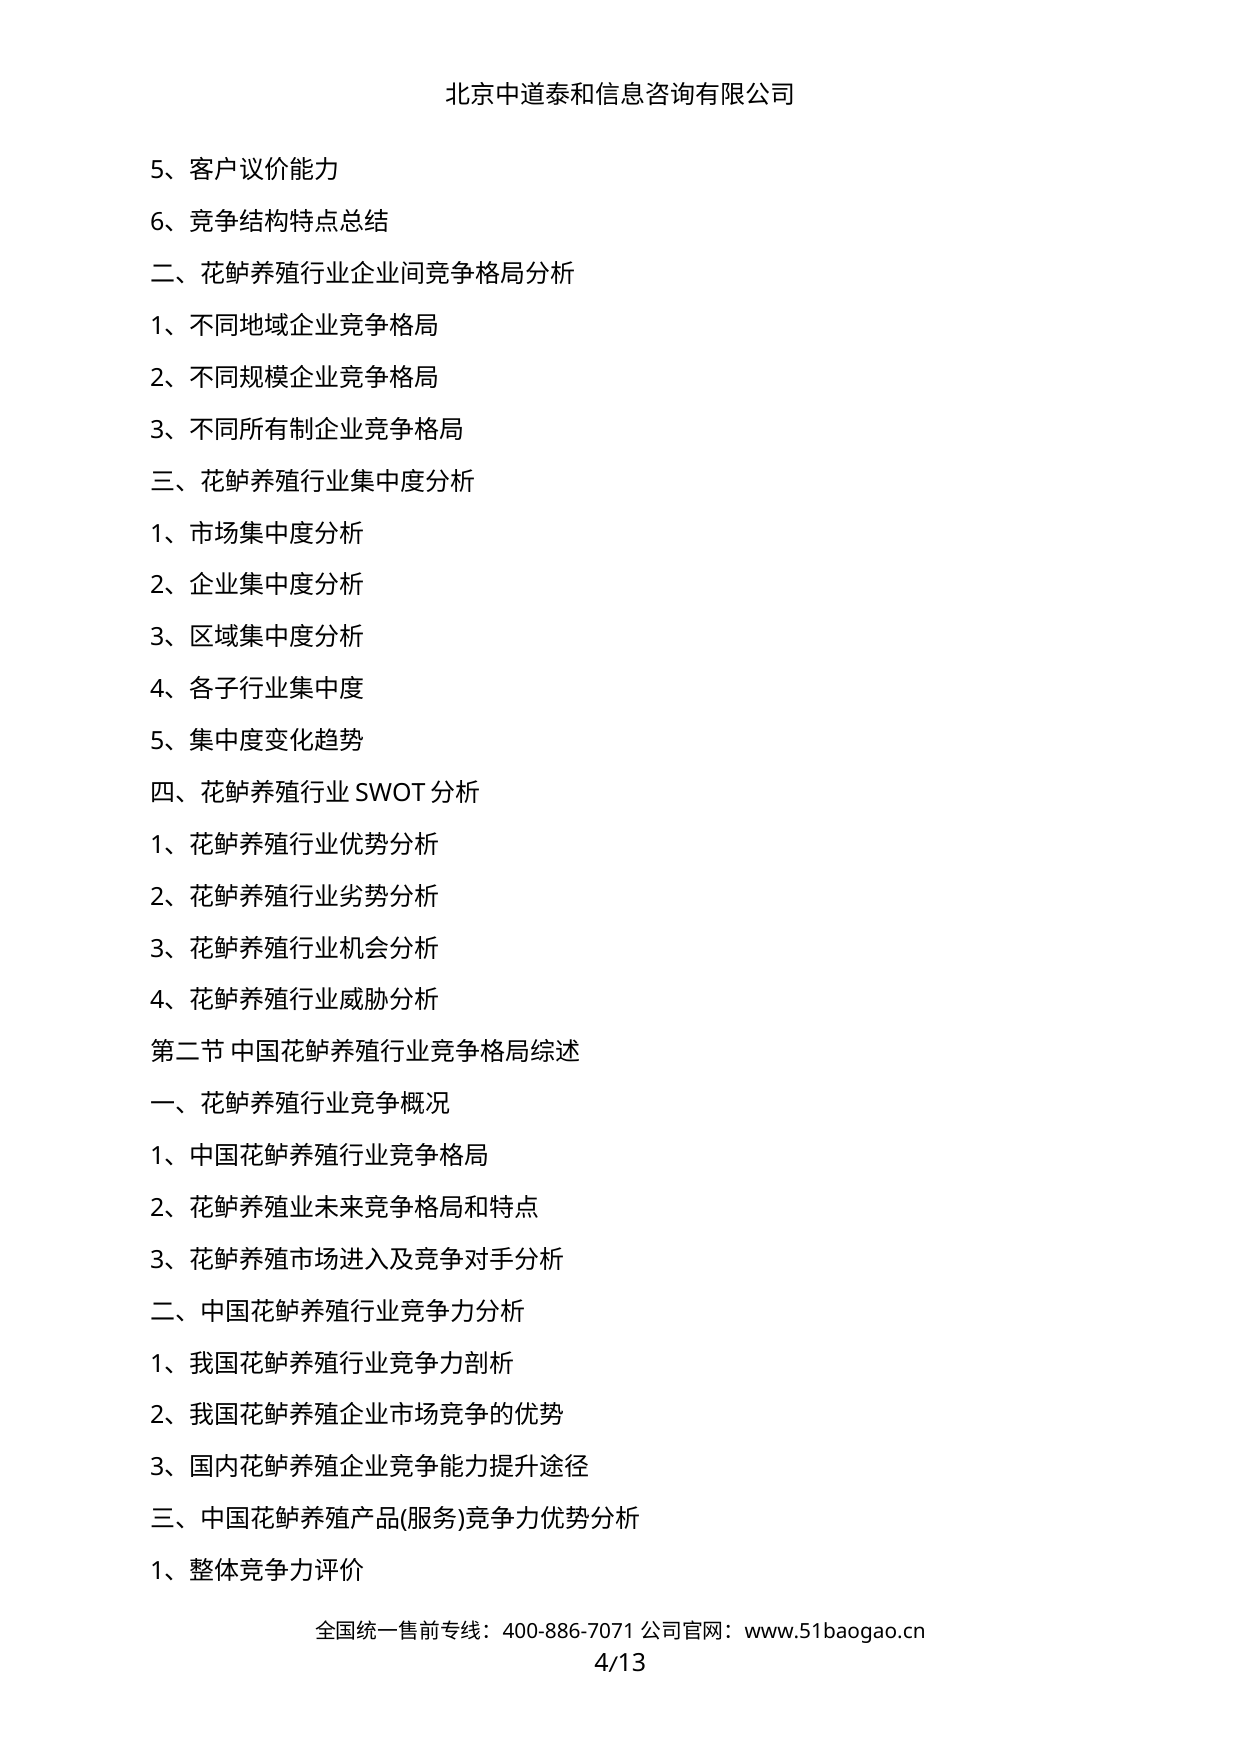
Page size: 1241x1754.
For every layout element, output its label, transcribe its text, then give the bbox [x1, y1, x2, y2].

text 二、花鲈养殖行业企业间竞争格局分析 [150, 254, 1090, 290]
text 3、区域集中度分析 [150, 617, 1090, 653]
text 4、各子行业集中度 [150, 669, 1090, 705]
text 1、不同地域企业竞争格局 [150, 306, 1090, 342]
text 四、花鲈养殖行业SWOT分析 [150, 772, 1090, 809]
text 2、花鲈养殖业未来竞争格局和特点 [150, 1187, 1090, 1224]
text 6、竞争结构特点总结 [150, 202, 1090, 238]
text 2、我国花鲈养殖企业市场竞争的优势 [150, 1395, 1090, 1431]
text 3、花鲈养殖市场进入及竞争对手分析 [150, 1239, 1090, 1276]
text 第二节 中国花鲈养殖行业竞争格局综述 [150, 1032, 1090, 1068]
text 二、中国花鲈养殖行业竞争力分析 [150, 1291, 1090, 1327]
text 1、市场集中度分析 [150, 513, 1090, 549]
text 5、客户议价能力 [150, 150, 1090, 186]
text 1、花鲈养殖行业优势分析 [150, 824, 1090, 861]
text 3、不同所有制企业竞争格局 [150, 409, 1090, 446]
text 三、中国花鲈养殖产品(服务)竞争力优势分析 [150, 1499, 1090, 1535]
text 3、国内花鲈养殖企业竞争能力提升途径 [150, 1447, 1090, 1483]
text 5、集中度变化趋势 [150, 721, 1090, 757]
text 1、中国花鲈养殖行业竞争格局 [150, 1136, 1090, 1172]
text 一、花鲈养殖行业竞争概况 [150, 1084, 1090, 1120]
text 三、花鲈养殖行业集中度分析 [150, 461, 1090, 497]
text 4、花鲈养殖行业威胁分析 [150, 980, 1090, 1016]
text 2、花鲈养殖行业劣势分析 [150, 876, 1090, 912]
text 2、企业集中度分析 [150, 565, 1090, 601]
text 1、整体竞争力评价 [150, 1551, 1090, 1587]
text 3、花鲈养殖行业机会分析 [150, 928, 1090, 964]
text 1、我国花鲈养殖行业竞争力剖析 [150, 1343, 1090, 1379]
text 2、不同规模企业竞争格局 [150, 357, 1090, 394]
